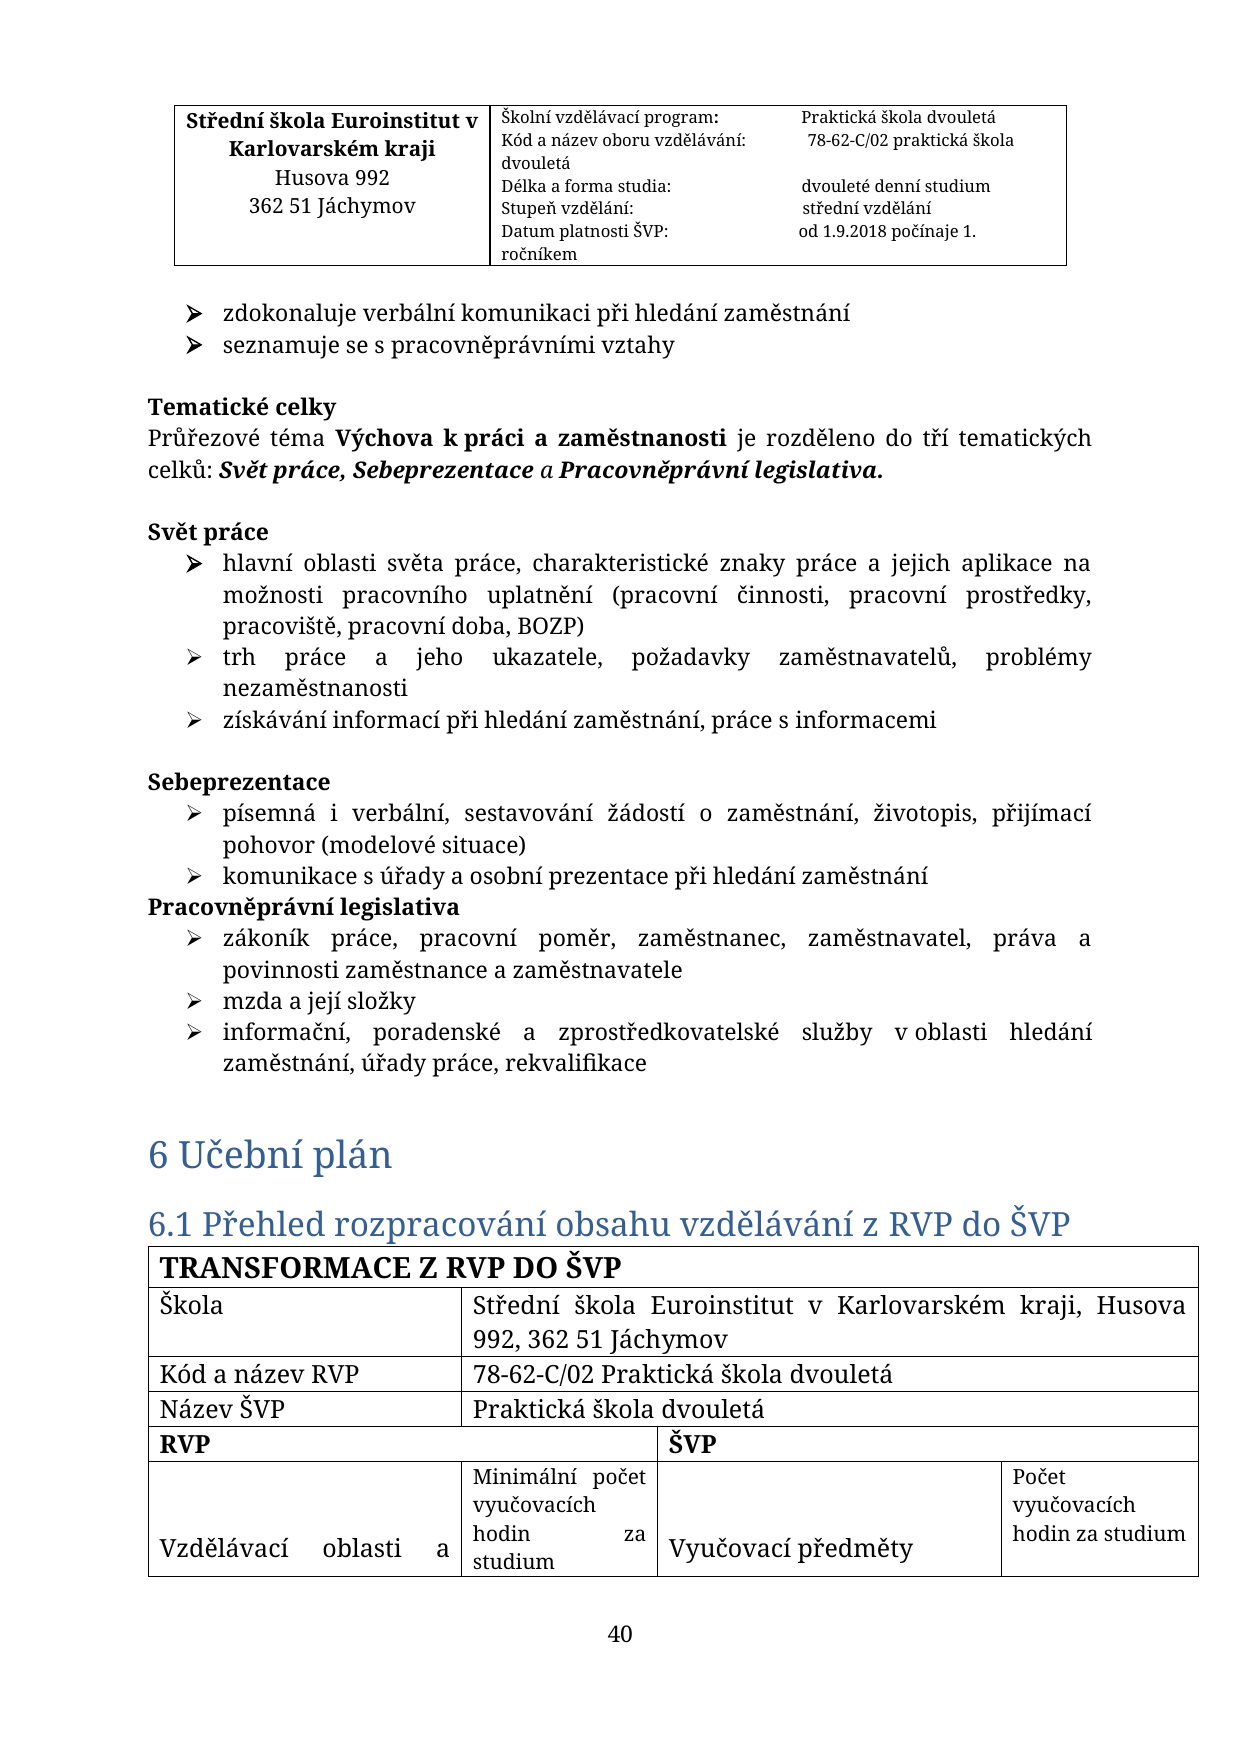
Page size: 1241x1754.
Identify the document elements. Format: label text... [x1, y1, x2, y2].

list hlavní oblasti světa práce, charakteristické znaky práce a jejich aplikace na možnosti pracovního uplatnění (pracovní činnosti, pracovní prostředky, pracoviště, pracovní doba, BOZP) [185, 547, 1093, 641]
table_cell Název ŠVP [149, 1392, 461, 1426]
table_cell RVP [149, 1427, 657, 1461]
table_cell Střední škola Euroinstitut v Karlovarském kraji, Husova 992, 362 51 Jáchymov [462, 1288, 1198, 1356]
text Svět práce [148, 516, 1093, 547]
table_cell Minimální počet vyučovacích hodin za studium [462, 1462, 657, 1576]
table_cell ŠVP [658, 1427, 1198, 1461]
list získávání informací při hledání zaměstnání, práce s informacemi [185, 703, 1093, 735]
text Tematické celky [148, 391, 1093, 422]
table_cell Kód a název RVP [149, 1357, 461, 1391]
list informační, poradenské a zprostředkovatelské služby v oblasti hledání zaměstnání, úřady práce, rekvalifikace [185, 1016, 1093, 1078]
list mzda a její složky [185, 985, 1093, 1016]
subtitle 6.1 Přehled rozpracování obsahu vzdělávání z RVP do ŠVP [148, 1200, 1093, 1246]
table_cell Škola [149, 1288, 461, 1356]
list trh práce a jeho ukazatele, požadavky zaměstnavatelů, problémy nezaměstnanosti [185, 641, 1093, 703]
table_cell Počet vyučovacích hodin za studium [1002, 1462, 1198, 1576]
text Průřezové téma Výchova k práci a zaměstnanosti je rozděleno do tří tematických celků: Svět práce, Sebeprezentace a Pracovněprávní legislativa. [148, 422, 1093, 485]
text Sebeprezentace [148, 766, 1093, 797]
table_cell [149, 1462, 461, 1576]
table_header TRANSFORMACE Z RVP DO ŠVP [149, 1247, 1198, 1287]
table_cell Praktická škola dvouletá [462, 1392, 1198, 1426]
list písemná i verbální, sestavování žádostí o zaměstnání, životopis, přijímací pohovor (modelové situace) [185, 797, 1093, 860]
list zdokonaluje verbální komunikaci při hledání zaměstnání [185, 297, 1093, 328]
list seznamuje se s pracovněprávními vztahy [185, 328, 1093, 360]
subtitle 6 Učební plán [148, 1128, 1093, 1179]
list zákoník práce, pracovní poměr, zaměstnanec, zaměstnavatel, práva a povinnosti zaměstnance a zaměstnavatele [185, 922, 1093, 985]
table_cell Vyučovací předměty [658, 1462, 1001, 1576]
table_cell 78-62-C/02 Praktická škola dvouletá [462, 1357, 1198, 1391]
list komunikace s úřady a osobní prezentace při hledání zaměstnání [185, 860, 1093, 891]
text Pracovněprávní legislativa [148, 891, 1093, 922]
